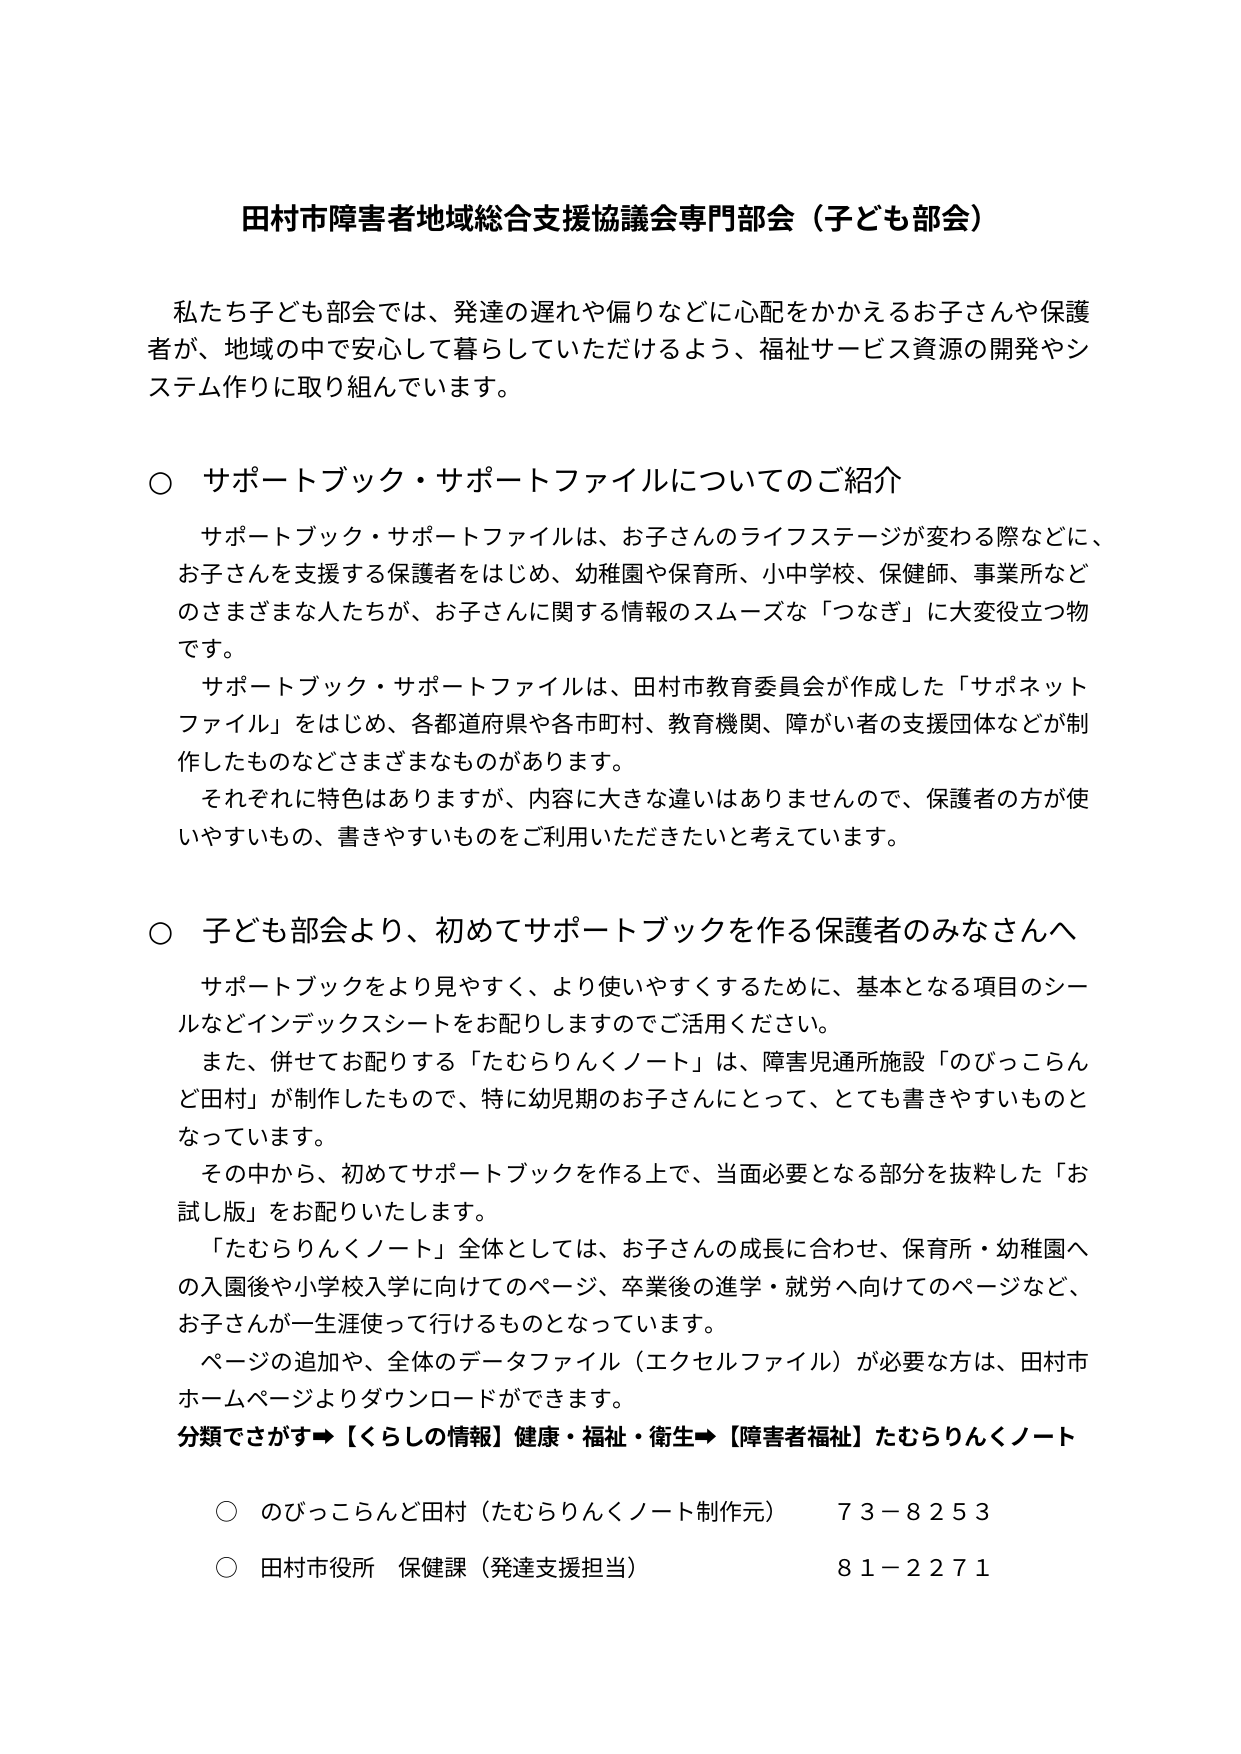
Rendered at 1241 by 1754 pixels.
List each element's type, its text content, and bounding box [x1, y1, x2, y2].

text サポートブック・サポートファイルは、お子さんのライフステージが変わる際などに、お子さんを支援する保護者をはじめ、幼稚園や保育所、小中学校、保健師、事業所などのさまざまな人たちが、お子さんに関する情報のスムーズな「つなぎ」に大変役立つ物です。 [177, 517, 1092, 667]
text 田村市障害者地域総合支援協議会専門部会（子ども部会） [148, 179, 1092, 254]
text サポートブック・サポートファイルは、田村市教育委員会が作成した「サポネットファイル」をはじめ、各都道府県や各市町村、教育機関、障がい者の支援団体などが制作したものなどさまざまなものがあります。 [177, 667, 1092, 779]
text ページの追加や、全体のデータファイル（エクセルファイル）が必要な方は、田村市ホームページよりダウンロードができます。 [177, 1342, 1092, 1417]
text ○ サポートブック・サポートファイルについてのご紹介 [148, 442, 1092, 517]
text ○ 子ども部会より、初めてサポートブックを作る保護者のみなさんへ [148, 892, 1092, 967]
text また、併せてお配りする「たむらりんくノート」は、障害児通所施設「のびっこらんど田村」が制作したもので、特に幼児期のお子さんにとって、とても書きやすいものとなっています。 [177, 1042, 1092, 1154]
text それぞれに特色はありますが、内容に大きな違いはありませんので、保護者の方が使いやすいもの、書きやすいものをご利用いただきたいと考えています。 [177, 779, 1092, 854]
text その中から、初めてサポートブックを作る上で、当面必要となる部分を抜粋した「お試し版」をお配りいたします。 [177, 1154, 1092, 1229]
text ○ のびっこらんど田村（たむらりんくノート制作元） ７３－８２５３ [192, 1492, 1092, 1529]
text 私たち子ども部会では、発達の遅れや偏りなどに心配をかかえるお子さんや保護者が、地域の中で安心して暮らしていただけるよう、福祉サービス資源の開発やシステム作りに取り組んでいます。 [148, 292, 1092, 404]
text サポートブックをより見やすく、より使いやすくするために、基本となる項目のシールなどインデックスシートをお配りしますのでご活用ください。 [177, 967, 1092, 1042]
text 分類でさがす➡【くらしの情報】健康・福祉・衛生➡【障害者福祉】たむらりんくノート [177, 1417, 1092, 1454]
text 「たむらりんくノート」全体としては、お子さんの成長に合わせ、保育所・幼稚園への入園後や小学校入学に向けてのページ、卒業後の進学・就労へ向けてのページなど、お子さんが一生涯使って行けるものとなっています。 [177, 1229, 1092, 1342]
text ○ 田村市役所 保健課（発達支援担当） ８１－２２７１ [192, 1548, 1092, 1585]
